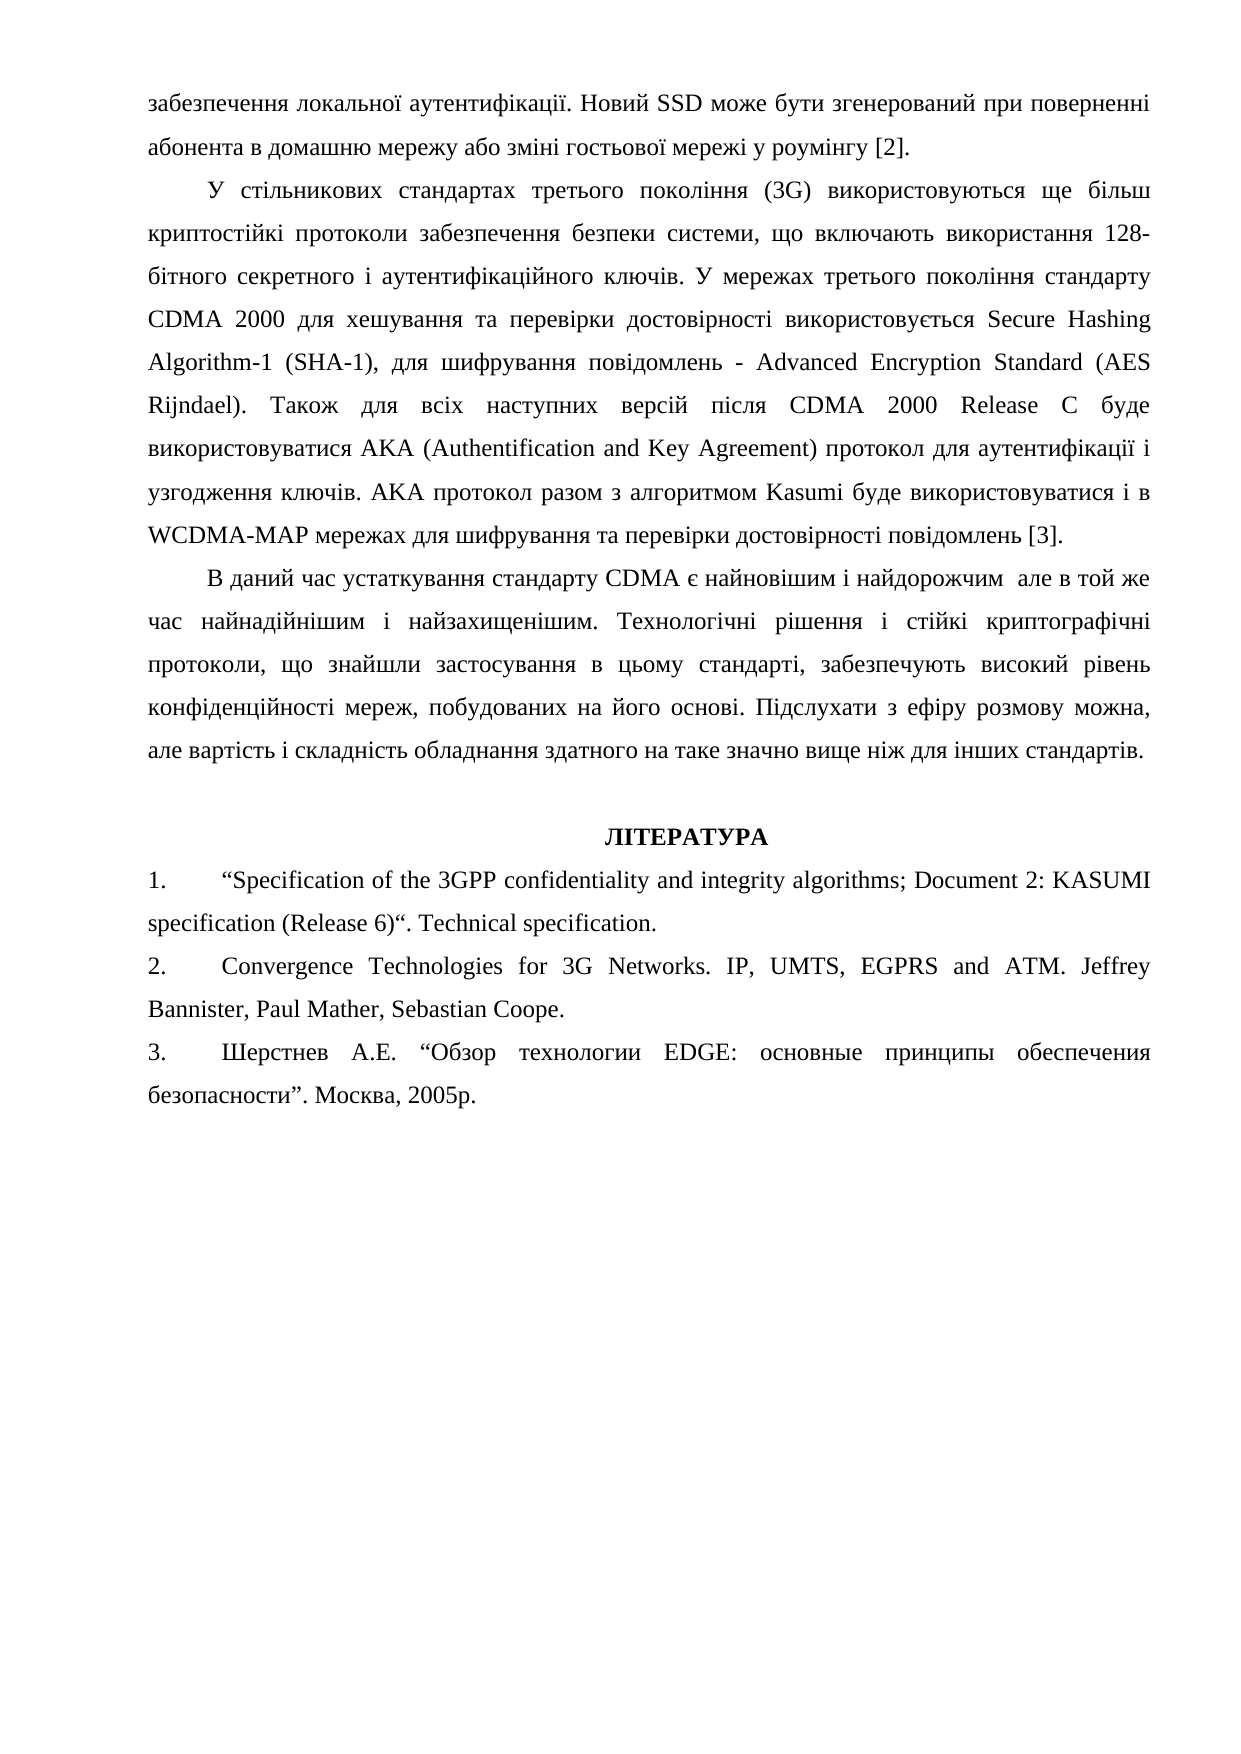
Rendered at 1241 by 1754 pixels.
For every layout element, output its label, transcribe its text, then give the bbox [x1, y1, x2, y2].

text У стільникових стандартах третього покоління (3G) використовуються ще більш криптостійкі протоколи забезпечення безпеки системи, що включають використання 128-бітного секретного і аутентифікаційного ключів. У мережах третього покоління стандарту CDMA 2000 для хешування та перевірки достовірності використовується Secure Hashing Algorithm-1 (SHA-1), для шифрування повідомлень - Advanced Encryption Standard (AES Rijndael). Також для всіх наступних версій після CDMA 2000 Release C буде використовуватися AKA (Authentification and Key Agreement) протокол для аутентифікації і узгодження ключів. AKA протокол разом з алгоритмом Kasumi буде використовуватися і в WCDMA-MAP мережах для шифрування та перевірки достовірності повідомлень [3]. [148, 175, 1152, 548]
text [148, 88, 1152, 160]
list Шерстнев А.Е. “Обзор технологии EDGE: основные принципы обеспечения безопасности”. Москва, 2005р. [148, 1037, 1152, 1109]
list “Specification of the 3GPP confidentiality and integrity algorithms; Document 2: KASUMI specification (Release 6)“. Technical specification. [148, 865, 1152, 937]
text В даний час устаткування стандарту CDMA є найновішим і найдорожчим але в той же час найнадійнішим і найзахищенішим. Технологічні рішення і стійкі криптографічні протоколи, що знайшли застосування в цьому стандарті, забезпечують високий рівень конфіденційності мереж, побудованих на його основі. Підслухати з ефіру розмову можна, але вартість і складність обладнання здатного на таке значно вище ніж для інших стандартів. [148, 563, 1152, 764]
text ЛІТЕРАТУРА [148, 822, 1152, 850]
list Convergence Technologies for 3G Networks. IP, UMTS, EGPRS and ATM. Jeffrey Bannister, Paul Mather, Sebastian Coope. [148, 951, 1152, 1023]
